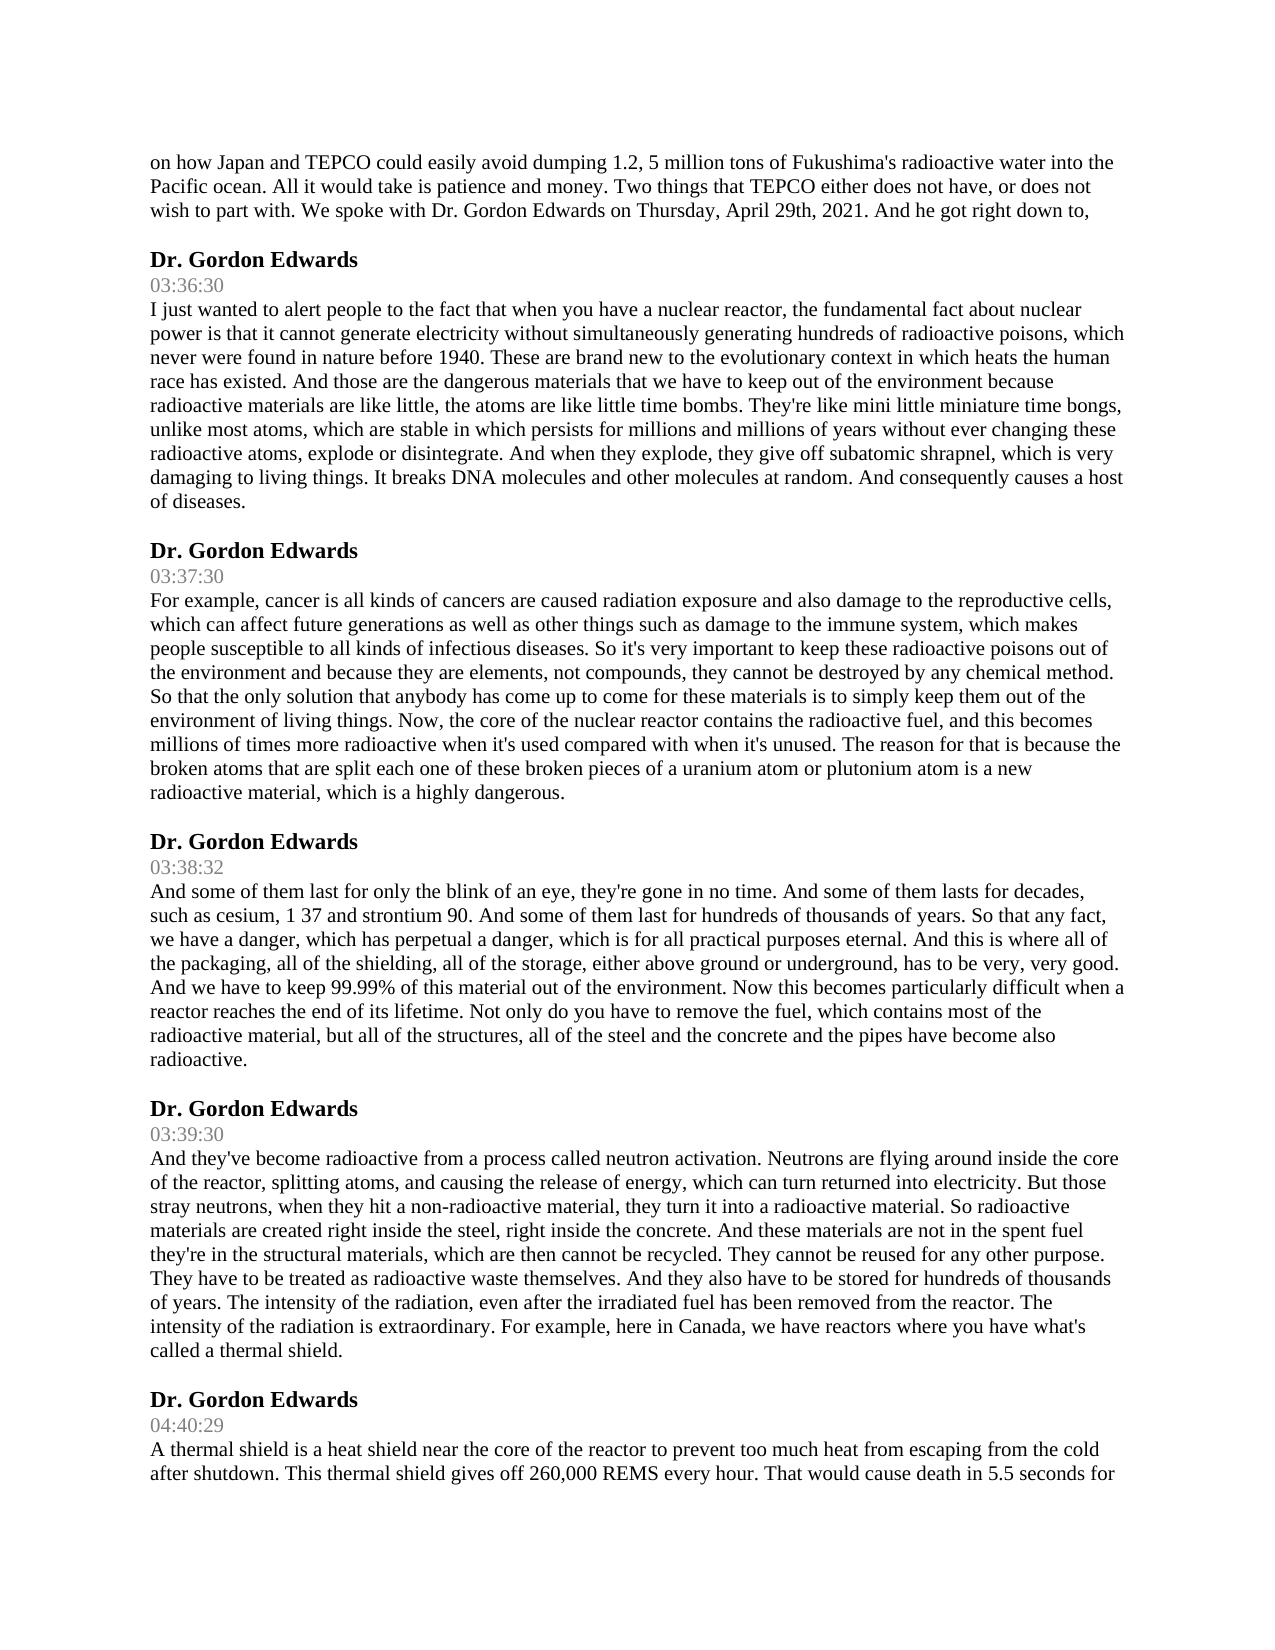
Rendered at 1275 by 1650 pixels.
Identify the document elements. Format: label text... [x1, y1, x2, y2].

text 03:38:32 [150, 855, 1125, 879]
text For example, cancer is all kinds of cancers are caused radiation exposure and also damage to the reproductive cells, which can affect future generations as well as other things such as damage to the immune system, which makes people susceptible to all kinds of infectious diseases. So it's very important to keep these radioactive poisons out of the environment and because they are elements, not compounds, they cannot be destroyed by any chemical method. So that the only solution that anybody has come up to come for these materials is to simply keep them out of the environment of living things. Now, the core of the nuclear reactor contains the radioactive fuel, and this becomes millions of times more radioactive when it's used compared with when it's unused. The reason for that is because the broken atoms that are split each one of these broken pieces of a uranium atom or plutonium atom is a new radioactive material, which is a highly dangerous. [150, 588, 1125, 804]
text 03:37:30 [150, 564, 1125, 588]
text 03:36:30 [150, 273, 1125, 297]
text Dr. Gordon Edwards [150, 537, 1125, 564]
text Dr. Gordon Edwards [150, 828, 1125, 855]
text I just wanted to alert people to the fact that when you have a nuclear reactor, the fundamental fact about nuclear power is that it cannot generate electricity without simultaneously generating hundreds of radioactive poisons, which never were found in nature before 1940. These are brand new to the evolutionary context in which heats the human race has existed. And those are the dangerous materials that we have to keep out of the environment because radioactive materials are like little, the atoms are like little time bombs. They're like mini little miniature time bongs, unlike most atoms, which are stable in which persists for millions and millions of years without ever changing these radioactive atoms, explode or disintegrate. And when they explode, they give off subatomic shrapnel, which is very damaging to living things. It breaks DNA molecules and other molecules at random. And consequently causes a host of diseases. [150, 297, 1125, 513]
text And some of them last for only the blink of an eye, they're gone in no time. And some of them lasts for decades, such as cesium, 1 37 and strontium 90. And some of them last for hundreds of thousands of years. So that any fact, we have a danger, which has perpetual a danger, which is for all practical purposes eternal. And this is where all of the packaging, all of the shielding, all of the storage, either above ground or underground, has to be very, very good. And we have to keep 99.99% of this material out of the environment. Now this becomes particularly difficult when a reactor reaches the end of its lifetime. Not only do you have to remove the fuel, which contains most of the radioactive material, but all of the structures, all of the steel and the concrete and the pipes have become also radioactive. [150, 879, 1125, 1071]
text Dr. Gordon Edwards [150, 1386, 1125, 1413]
text Dr. Gordon Edwards [150, 246, 1125, 273]
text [150, 1437, 1125, 1485]
text Dr. Gordon Edwards [150, 1095, 1125, 1122]
text 04:40:29 [150, 1413, 1125, 1437]
text 03:39:30 [150, 1122, 1125, 1146]
text And they've become radioactive from a process called neutron activation. Neutrons are flying around inside the core of the reactor, splitting atoms, and causing the release of energy, which can turn returned into electricity. But those stray neutrons, when they hit a non-radioactive material, they turn it into a radioactive material. So radioactive materials are created right inside the steel, right inside the concrete. And these materials are not in the spent fuel they're in the structural materials, which are then cannot be recycled. They cannot be reused for any other purpose. They have to be treated as radioactive waste themselves. And they also have to be stored for hundreds of thousands of years. The intensity of the radiation, even after the irradiated fuel has been removed from the reactor. The intensity of the radiation is extraordinary. For example, here in Canada, we have reactors where you have what's called a thermal shield. [150, 1146, 1125, 1362]
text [150, 150, 1125, 222]
